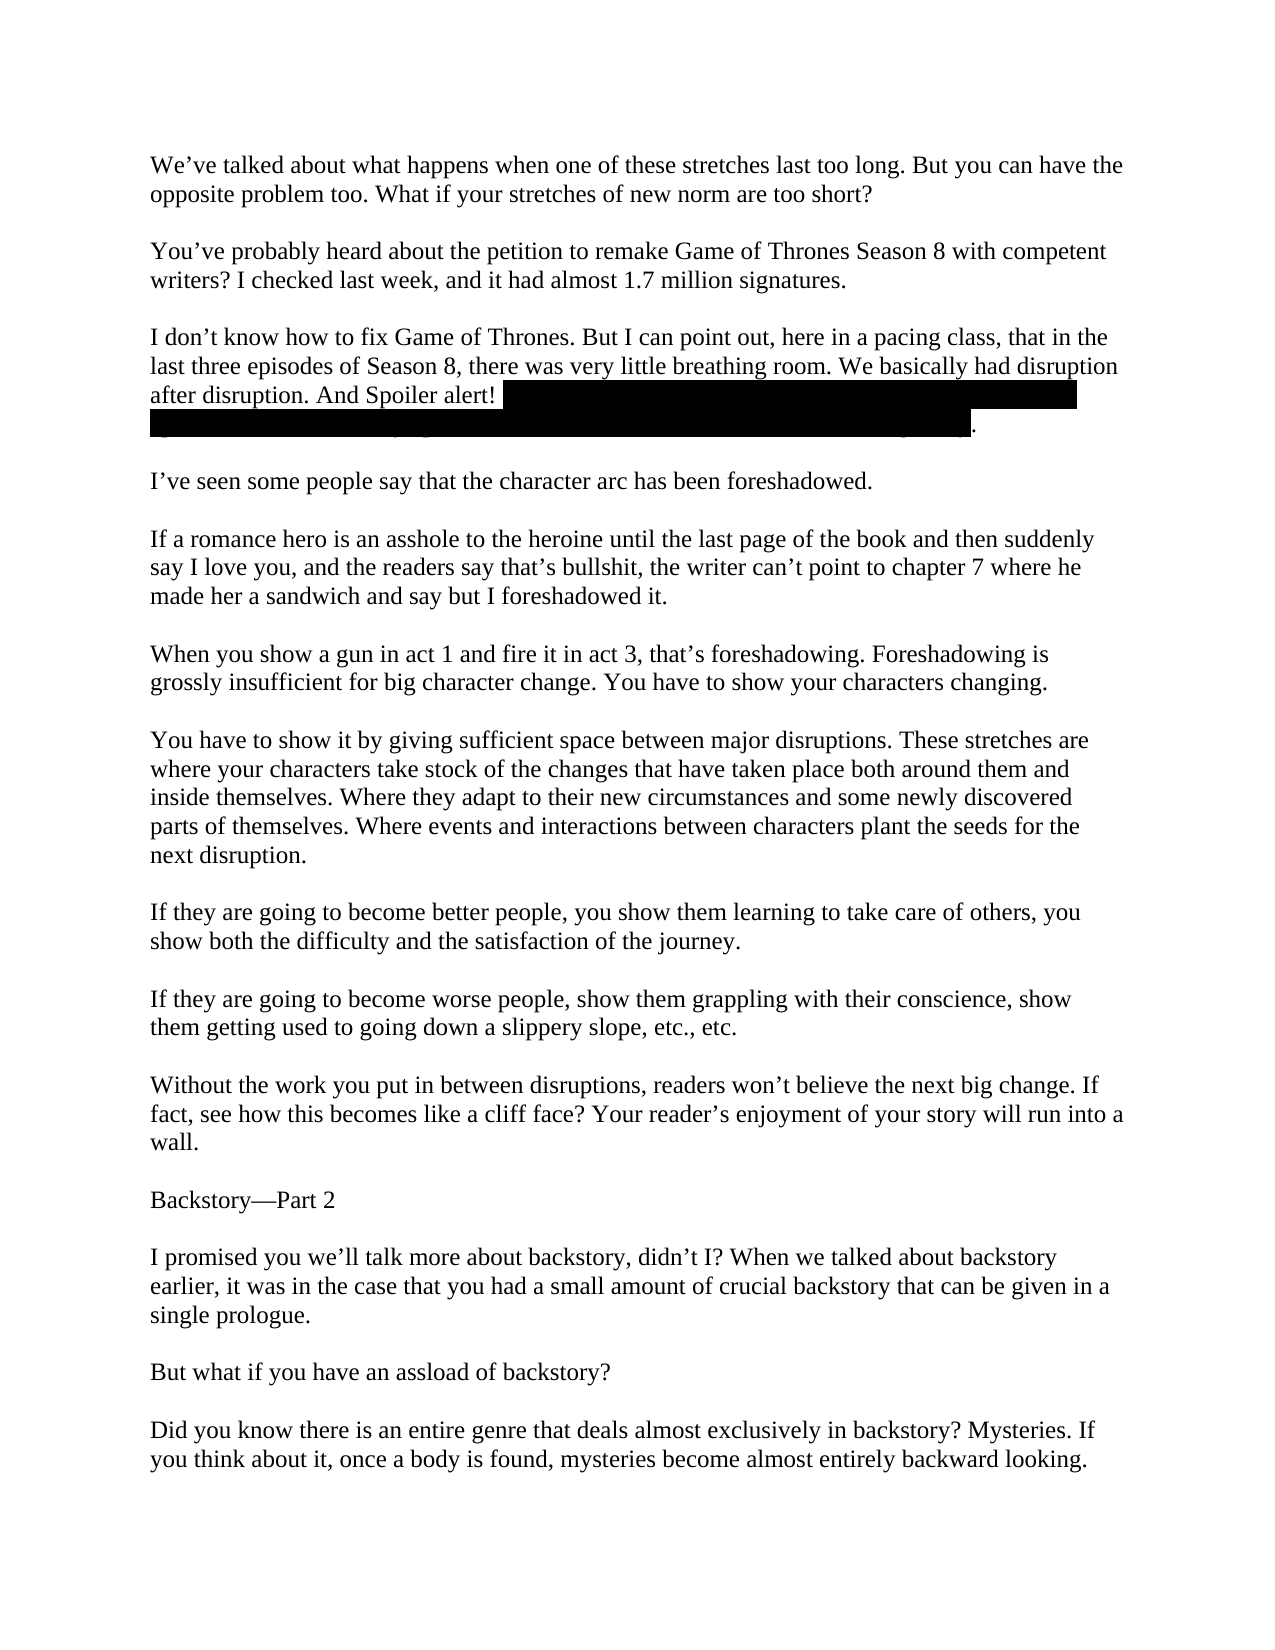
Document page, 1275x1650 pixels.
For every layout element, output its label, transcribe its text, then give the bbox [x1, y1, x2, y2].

text We’ve talked about what happens when one of these stretches last too long. But you can have the opposite problem too. What if your stretches of new norm are too short? [150, 150, 1125, 207]
text If a romance hero is an asshole to the heroine until the last page of the book and then suddenly say I love you, and the readers say that’s bullshit, the writer can’t point to chapter 7 where he made her a sandwich and say but I foreshadowed it. [150, 524, 1125, 610]
text If they are going to become worse people, show them grappling with their conscience, show them getting used to going down a slippery slope, etc., etc. [150, 984, 1125, 1041]
text I don’t know how to fix Game of Thrones. But I can point out, here in a pacing class, that in the last three episodes of Season 8, there was very little breathing room. We basically had disruption after disruption. And Spoiler alert! a major character, heroic for seven seasons, still heroic in episode 3 of Season 8, by episode 6 had turned into Hitler at the Nuremberg Rally. [150, 322, 1125, 437]
text But what if you have an assload of backstory? [150, 1357, 1125, 1386]
text Without the work you put in between disruptions, readers won’t believe the next big change. If fact, see how this becomes like a cliff face? Your reader’s enjoyment of your story will run into a wall. [150, 1070, 1125, 1156]
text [150, 1415, 1125, 1472]
text You have to show it by giving sufficient space between major disruptions. These stretches are where your characters take stock of the changes that have taken place both around them and inside themselves. Where they adapt to their new circumstances and some newly discovered parts of themselves. Where events and interactions between characters plant the seeds for the next disruption. [150, 725, 1125, 869]
text I’ve seen some people say that the character arc has been foreshadowed. [150, 466, 1125, 495]
text I promised you we’ll talk more about backstory, didn’t I? When we talked about backstory earlier, it was in the case that you had a small amount of crucial backstory that can be given in a single prologue. [150, 1242, 1125, 1329]
text If they are going to become better people, you show them learning to take care of others, you show both the difficulty and the satisfaction of the journey. [150, 897, 1125, 955]
text When you show a gun in act 1 and fire it in act 3, that’s foreshadowing. Foreshadowing is grossly insufficient for big character change. You have to show your characters changing. [150, 639, 1125, 696]
text You’ve probably heard about the petition to remake Game of Thrones Season 8 with competent writers? I checked last week, and it had almost 1.7 million signatures. [150, 236, 1125, 294]
text Backstory—Part 2 [150, 1185, 1125, 1214]
